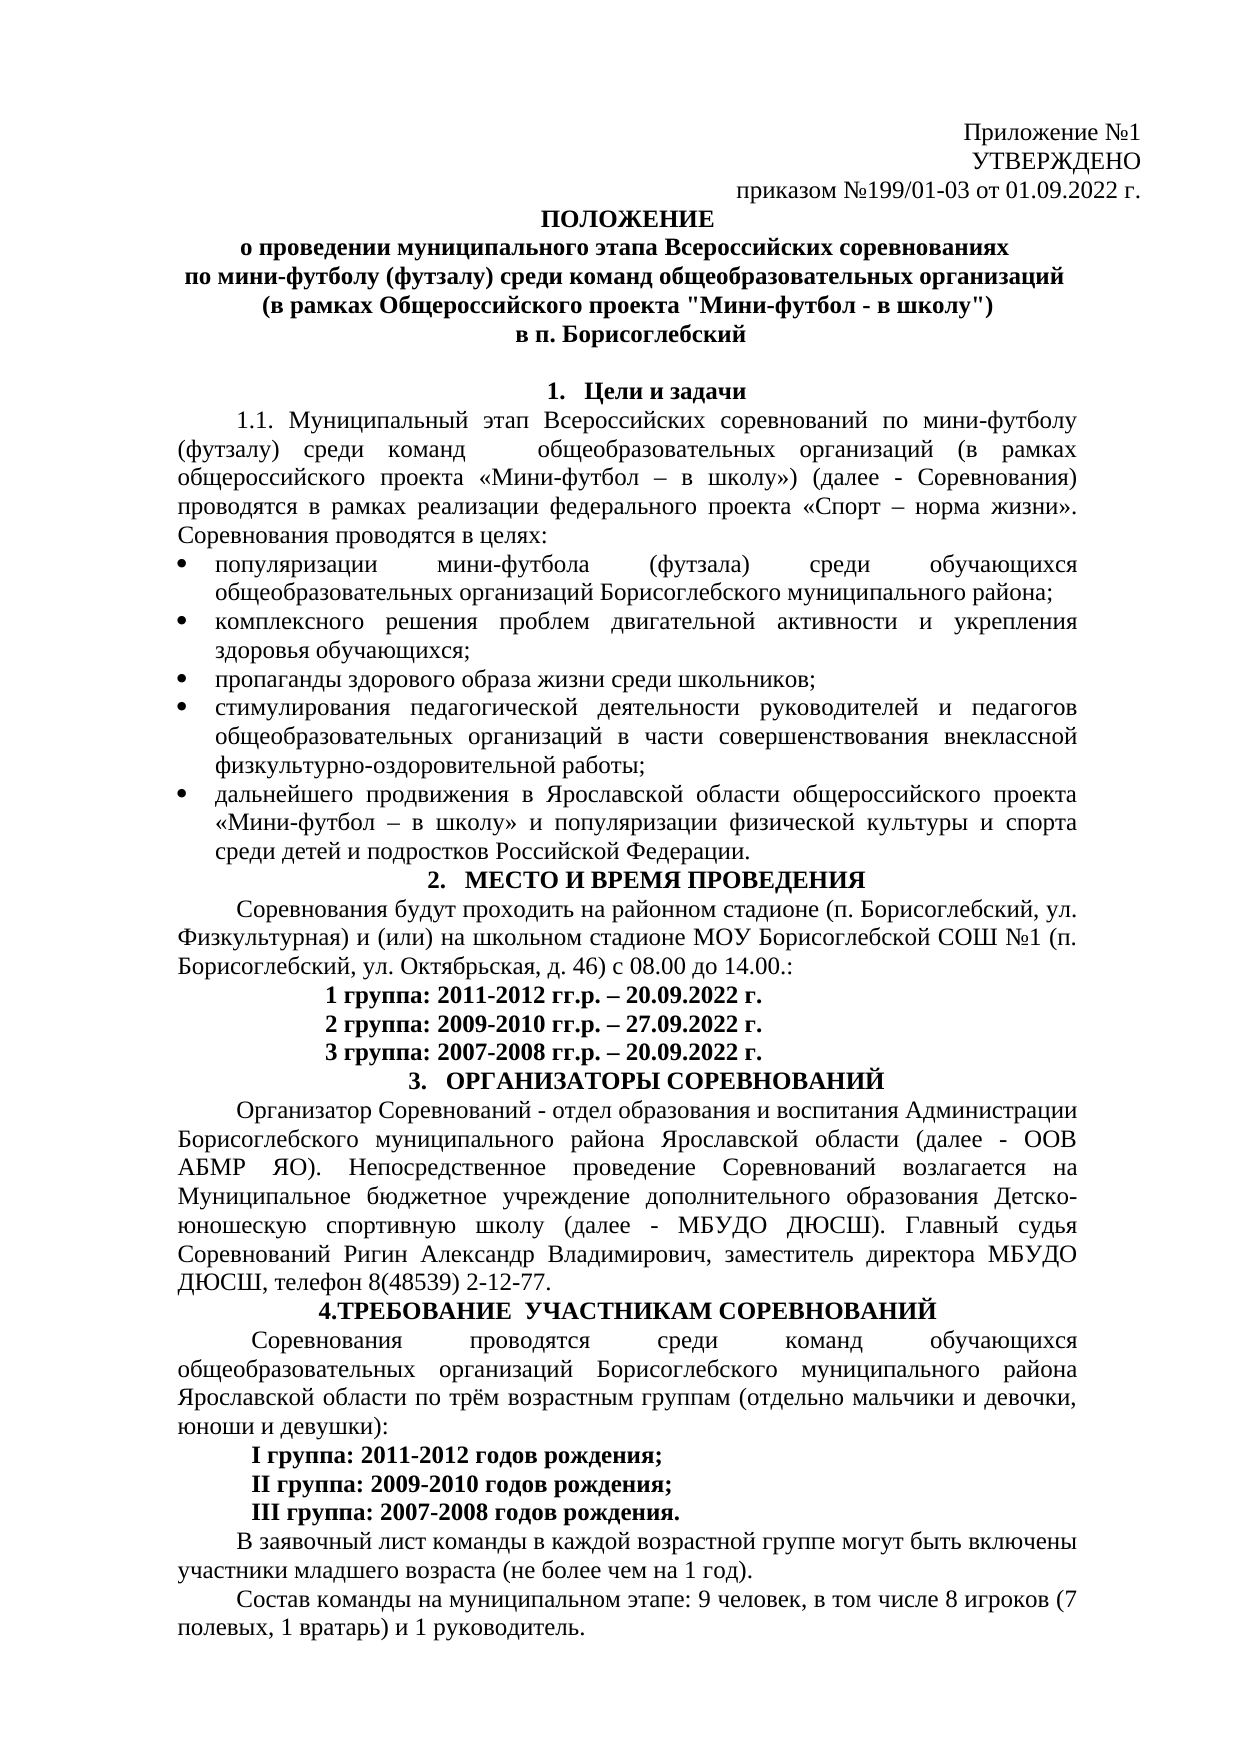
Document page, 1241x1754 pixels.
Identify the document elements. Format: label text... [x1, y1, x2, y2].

list стимулирования педагогической деятельности руководителей и педагогов общеобразовательных организаций в части совершенствования внеклассной физкультурно-оздоровительной работы; [177, 692, 1078, 779]
list популяризации мини-футбола (футзала) среди обучающихся общеобразовательных организаций Борисоглебского муниципального района; [177, 549, 1078, 606]
title Соревнования проводятся среди команд обучающихся общеобразовательных организаций Борисоглебского муниципального района Ярославской области по трём возрастным группам (отдельно мальчики и девочки, юноши и девушки): [177, 1325, 1078, 1440]
title I группа: 2011-2012 годов рождения; [251, 1440, 1078, 1469]
list дальнейшего продвижения в Ярославской области общероссийского проекта «Мини-футбол – в школу» и популяризации физической культуры и спорта среди детей и подростков Российской Федерации. [177, 779, 1078, 865]
title III группа: 2007-2008 годов рождения. [251, 1497, 1078, 1526]
list Цели и задачи [215, 376, 1078, 405]
text 4.ТРЕБОВАНИЕ УЧАСТНИКАМ СОРЕВНОВАНИЙ [177, 1296, 1078, 1325]
text Соревнования будут проходить на районном стадионе (п. Борисоглебский, ул. Физкультурная) и (или) на школьном стадионе МОУ Борисоглебской СОШ №1 (п. Борисоглебский, ул. Октябрьская, д. 46) с 08.00 до 14.00.: [177, 894, 1078, 980]
text Организатор Соревнований - отдел образования и воспитания Администрации Борисоглебского муниципального района Ярославской области (далее - ООВ АБМР ЯО). Непосредственное проведение Соревнований возлагается на Муниципальное бюджетное учреждение дополнительного образования Детско-юношескую спортивную школу (далее - МБУДО ДЮСШ). Главный судья Соревнований Ригин Александр Владимирович, заместитель директора МБУДО ДЮСШ, телефон 8(48539) 2-12-77. [177, 1095, 1078, 1296]
list МЕСТО И ВРЕМЯ ПРОВЕДЕНИЯ [215, 865, 1078, 894]
title В заявочный лист команды в каждой возрастной группе могут быть включены участники младшего возраста (не более чем на 1 год). [177, 1526, 1078, 1584]
text 1.1. Муниципальный этап Всероссийских соревнований по мини-футболу (футзалу) среди команд общеобразовательных организаций (в рамках общероссийского проекта «Мини-футбол – в школу») (далее - Соревнования) проводятся в рамках реализации федерального проекта «Спорт – норма жизни». Соревнования проводятся в целях: [177, 405, 1078, 549]
title 3 группа: 2007-2008 гг.р. – 20.09.2022 г. [325, 1037, 1078, 1066]
text о проведении муниципального этапа Всероссийских соревнованиях по мини-футболу (футзалу) среди команд общеобразовательных организаций (в рамках Общероссийского проекта "Мини-футбол - в школу") [177, 232, 1078, 319]
title II группа: 2009-2010 годов рождения; [251, 1469, 1078, 1497]
title 1 группа: 2011-2012 гг.р. – 20.09.2022 г. 2 группа: 2009-2010 гг.р. – 27.09.2022 г. [325, 980, 1078, 1037]
text ПОЛОЖЕНИЕ [177, 204, 1078, 232]
list комплексного решения проблем двигательной активности и укрепления здоровья обучающихся; [177, 606, 1078, 664]
table_header Приложение №1 УТВЕРЖДЕНО приказом №199/01-03 от 01.09.2022 г. [326, 118, 1152, 204]
list пропаганды здорового образа жизни среди школьников; [177, 664, 1078, 692]
text в п. Борисоглебский [177, 319, 1078, 347]
title Состав команды на муниципальном этапе: 9 человек, в том числе 8 игроков (7 полевых, 1 вратарь) и 1 руководитель. [177, 1584, 1078, 1641]
list ОРГАНИЗАТОРЫ СОРЕВНОВАНИЙ [215, 1066, 1078, 1095]
